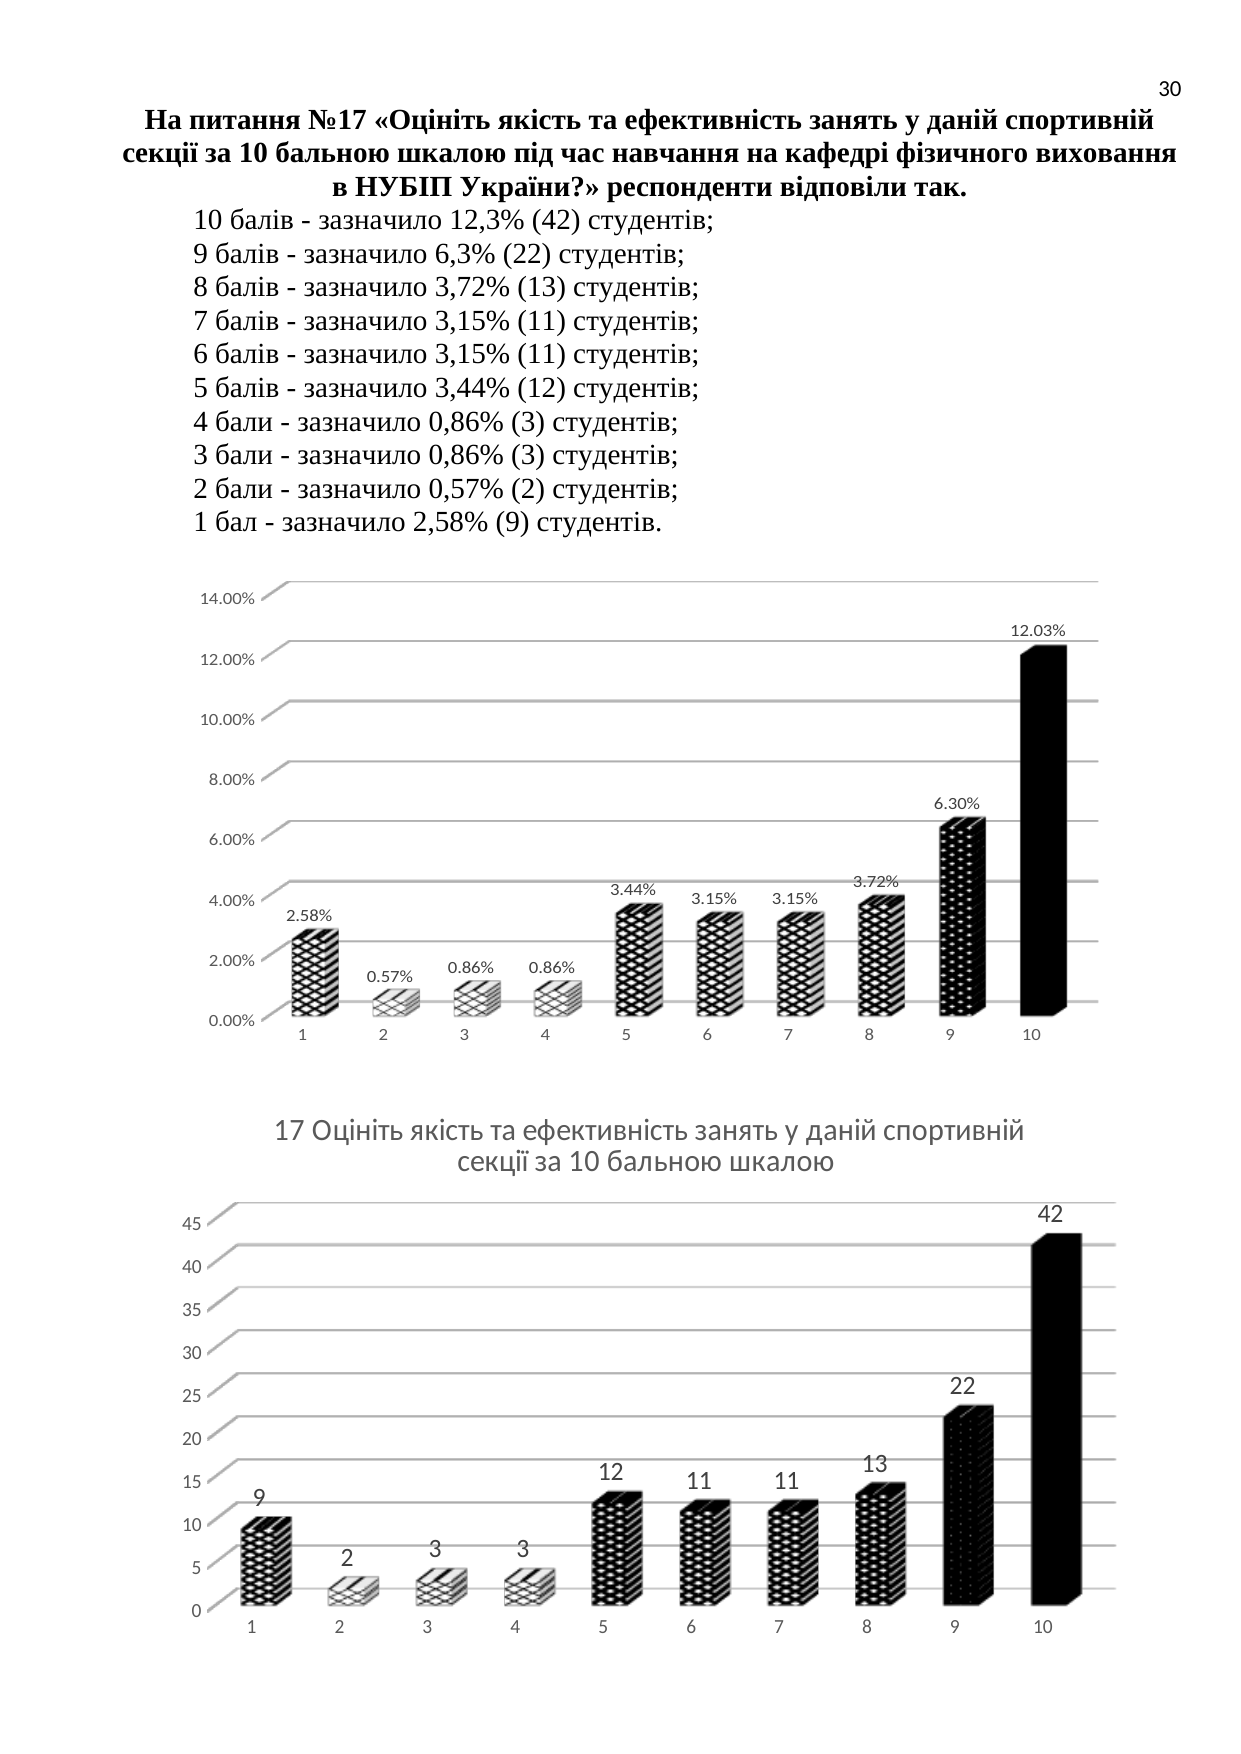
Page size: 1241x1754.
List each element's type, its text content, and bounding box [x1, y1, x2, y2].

text 5 балів - зазначило 3,44% (12) студентів; [118, 370, 1181, 404]
text 4 бали - зазначило 0,86% (3) студентів; [118, 404, 1181, 437]
text 2 бали - зазначило 0,57% (2) студентів; [118, 471, 1181, 504]
text 6 балів - зазначило 3,15% (11) студентів; [118, 337, 1181, 370]
text 8 балів - зазначило 3,72% (13) студентів; [118, 269, 1181, 303]
text 1 бал - зазначило 2,58% (9) студентів. [118, 504, 1181, 538]
text 10 балів - зазначило 12,3% (42) студентів; [118, 202, 1181, 236]
text 7 балів - зазначило 3,15% (11) студентів; [118, 303, 1181, 337]
text На питання №17 «Оцініть якість та ефективність занять у даній спортивній секції за 10 бальною шкалою під час навчання на кафедрі фізичного виховання в НУБІП України?» респонденти відповіли так. [118, 102, 1181, 202]
text 9 балів - зазначило 6,3% (22) студентів; [118, 236, 1181, 269]
text 3 бали - зазначило 0,86% (3) студентів; [118, 437, 1181, 471]
